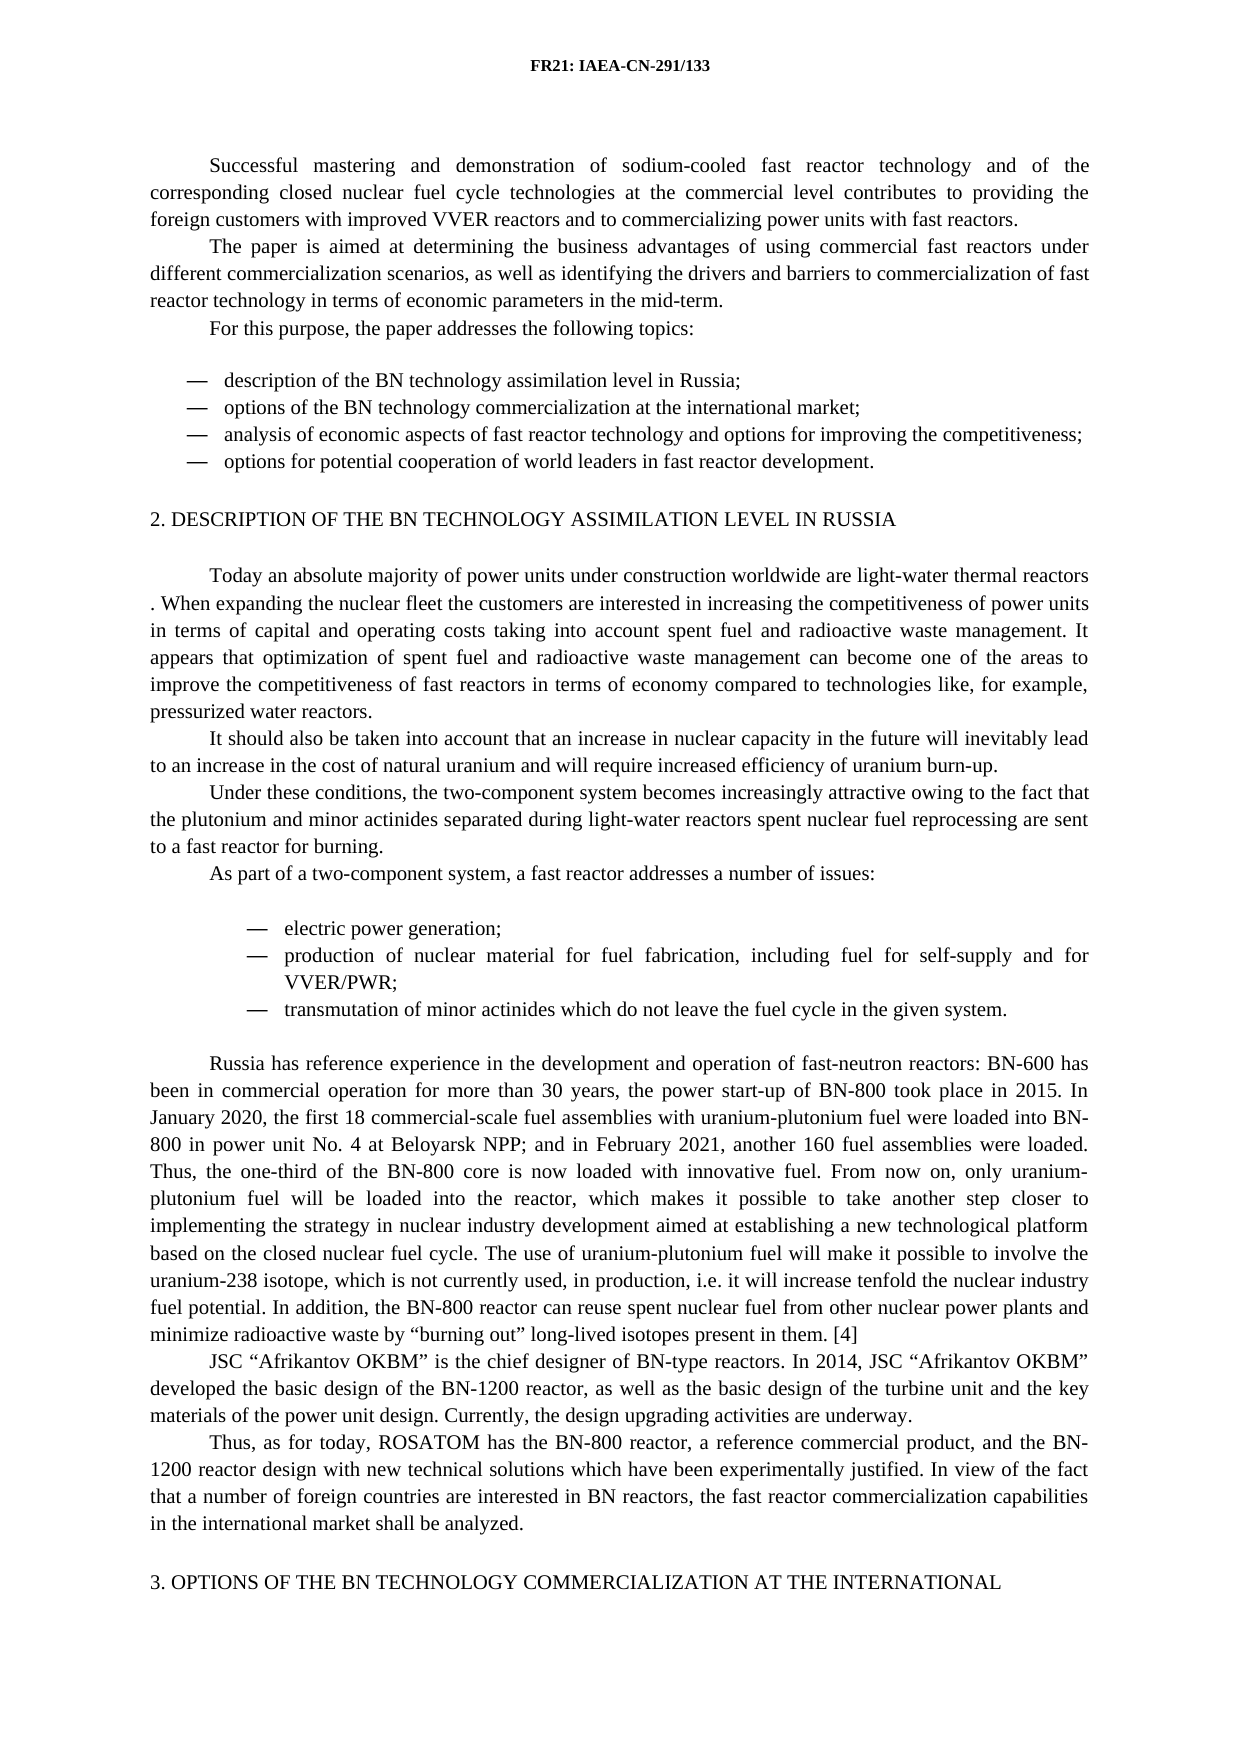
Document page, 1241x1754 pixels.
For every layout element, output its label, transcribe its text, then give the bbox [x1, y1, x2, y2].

list options of the BN technology commercialization at the international market; [187, 392, 1090, 419]
list options for potential cooperation of world leaders in fast reactor development. [187, 446, 1090, 473]
text Today an absolute majority of power units under construction worldwide are light-water thermal reactors . When expanding the nuclear fleet the customers are interested in increasing the competitiveness of power units in terms of capital and operating costs taking into account spent fuel and radioactive waste management. It appears that optimization of spent fuel and radioactive waste management can become one of the areas to improve the competitiveness of fast reactors in terms of economy compared to technologies like, for example, pressurized water reactors. [150, 560, 1090, 723]
text As part of a two-component system, a fast reactor addresses a number of issues: [150, 858, 1090, 885]
text For this purpose, the paper addresses the following topics: [150, 312, 1090, 339]
text Thus, as for today, ROSATOM has the BN-800 reactor, a reference commercial product, and the BN-1200 reactor design with new technical solutions which have been experimentally justified. In view of the fact that a number of foreign countries are interested in BN reactors, the fast reactor commercialization capabilities in the international market shall be analyzed. [150, 1427, 1090, 1535]
list electric power generation; [247, 912, 1090, 939]
list analysis of economic aspects of fast reactor technology and options for improving the competitiveness; [187, 419, 1090, 446]
text Successful mastering and demonstration of sodium-cooled fast reactor technology and of the corresponding closed nuclear fuel cycle technologies at the commercial level contributes to providing the foreign customers with improved VVER reactors and to commercializing power units with fast reactors. [150, 150, 1090, 231]
text It should also be taken into account that an increase in nuclear capacity in the future will inevitably lead to an increase in the cost of natural uranium and will require increased efficiency of uranium burn-up. [150, 723, 1090, 777]
list description of the BN technology assimilation level in Russia; [187, 364, 1090, 392]
text The paper is aimed at determining the business advantages of using commercial fast reactors under different commercialization scenarios, as well as identifying the drivers and barriers to commercialization of fast reactor technology in terms of economic parameters in the mid-term. [150, 231, 1090, 312]
list production of nuclear material for fuel fabrication, including fuel for self-supply and for VVER/PWR; [247, 939, 1090, 994]
text Under these conditions, the two-component system becomes increasingly attractive owing to the fact that the plutonium and minor actinides separated during light-water reactors spent nuclear fuel reprocessing are sent to a fast reactor for burning. [150, 777, 1090, 858]
list transmutation of minor actinides which do not leave the fuel cycle in the given system. [247, 994, 1090, 1021]
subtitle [150, 1564, 1090, 1594]
text Russia has reference experience in the development and operation of fast-neutron reactors: BN-600 has been in commercial operation for more than 30 years, the power start-up of BN-800 took place in 2015. In January 2020, the first 18 commercial-scale fuel assemblies with uranium-plutonium fuel were loaded into BN-800 in power unit No. 4 at Beloyarsk NPP; and in February 2021, another 160 fuel assemblies were loaded. Thus, the one-third of the BN-800 core is now loaded with innovative fuel. From now on, only uranium-plutonium fuel will be loaded into the reactor, which makes it possible to take another step closer to implementing the strategy in nuclear industry development aimed at establishing a new technological platform based on the closed nuclear fuel cycle. The use of uranium-plutonium fuel will make it possible to involve the uranium-238 isotope, which is not currently used, in production, i.e. it will increase tenfold the nuclear industry fuel potential. In addition, the BN-800 reactor can reuse spent nuclear fuel from other nuclear power plants and minimize radioactive waste by “burning out” long-lived isotopes present in them. [4] [150, 1048, 1090, 1346]
text JSC “Afrikantov OKBM” is the chief designer of BN-type reactors. In 2014, JSC “Afrikantov OKBM” developed the basic design of the BN-1200 reactor, as well as the basic design of the turbine unit and the key materials of the power unit design. Currently, the design upgrading activities are underway. [150, 1346, 1090, 1427]
subtitle DESCRIPTION OF THE BN TECHNOLOGY ASSIMILATION LEVEL IN RUSSIA [150, 502, 1090, 531]
